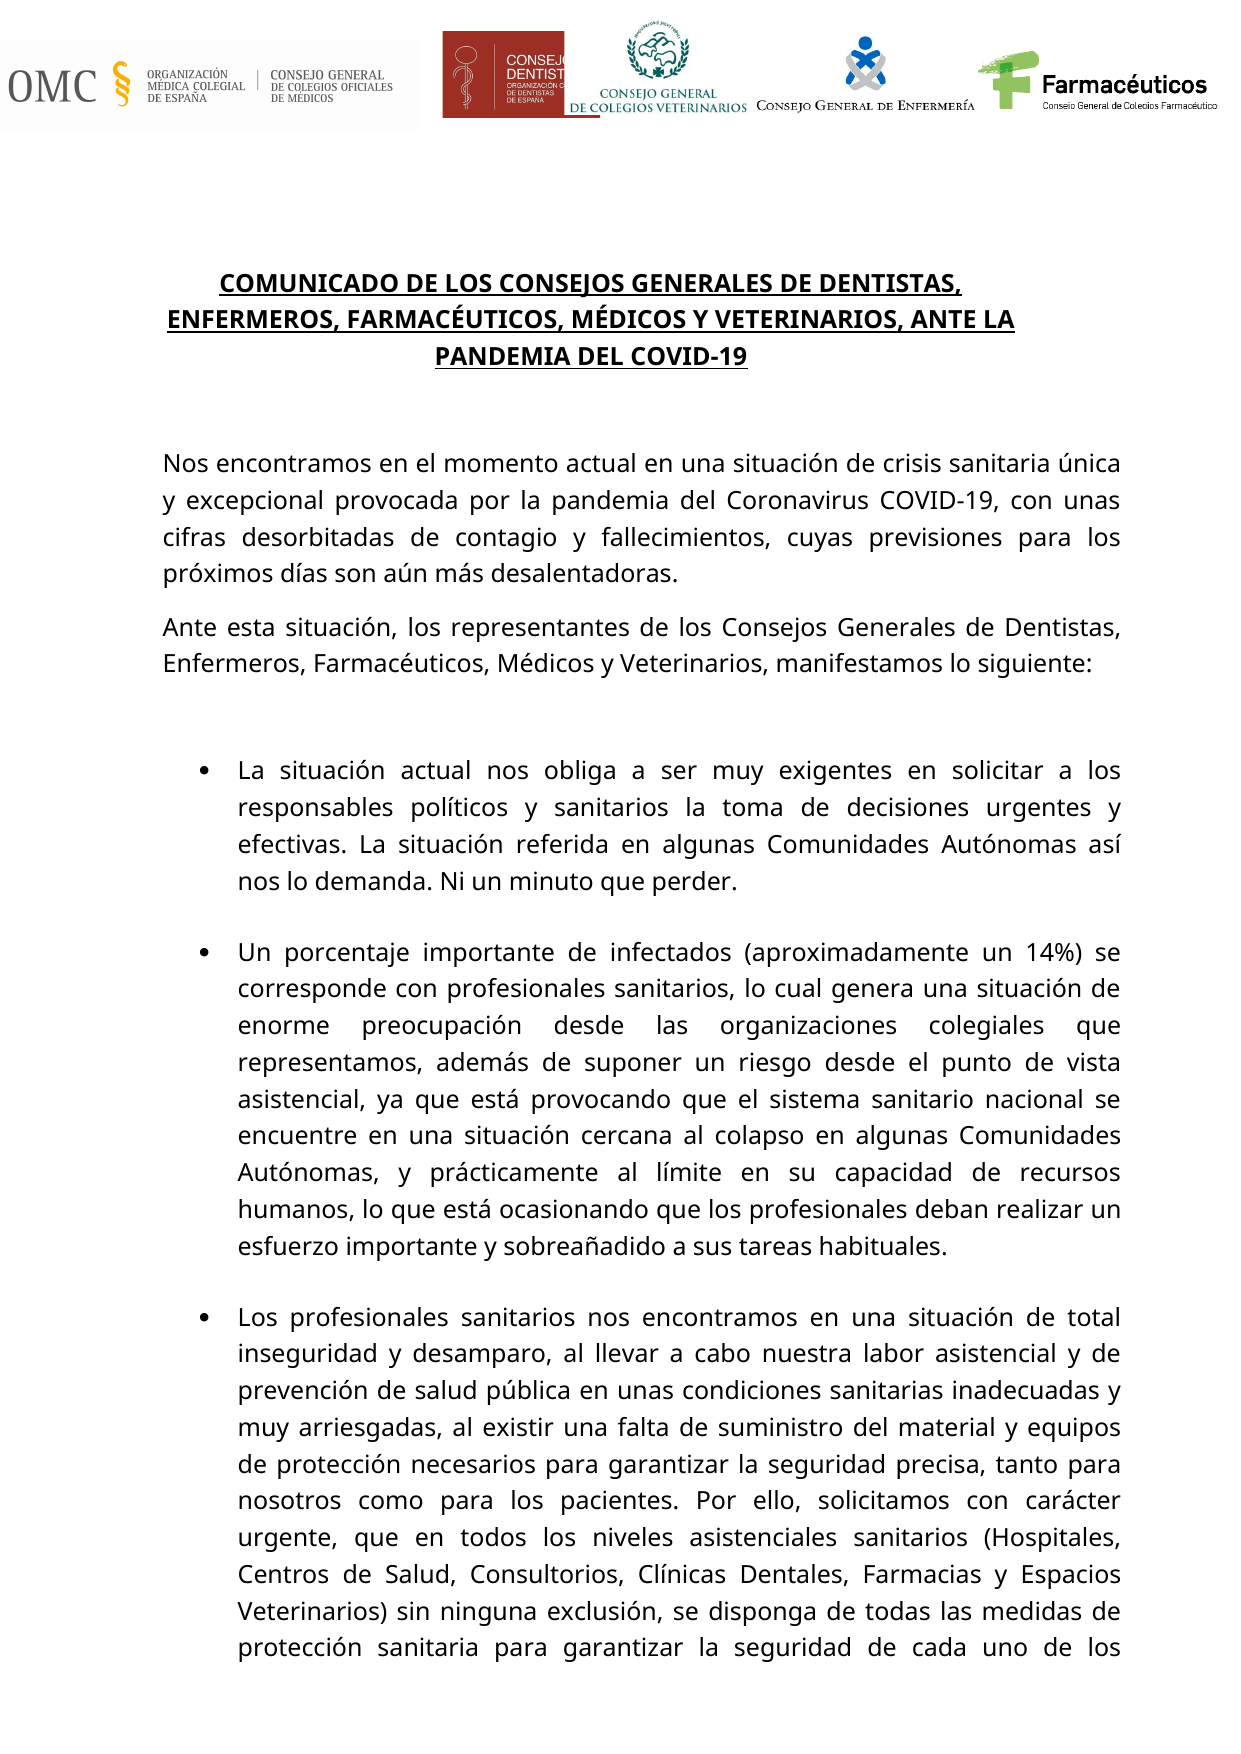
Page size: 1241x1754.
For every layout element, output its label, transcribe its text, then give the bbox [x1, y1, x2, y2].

picture [0, 39, 422, 133]
picture [442, 20, 749, 118]
text Nos encontramos en el momento actual en una situación de crisis sanitaria única y excepcional provocada por la pandemia del Coronavirus COVID-19, con unas cifras desorbitadas de contagio y fallecimientos, cuyas previsiones para los próximos días son aún más desalentadoras. [162, 446, 1122, 590]
picture [976, 51, 1218, 108]
picture [750, 34, 901, 117]
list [200, 1299, 1122, 1664]
text COMUNICADO DE LOS CONSEJOS GENERALES DE DENTISTAS, ENFERMEROS, FARMACÉUTICOS, MÉDICOS Y VETERINARIOS, ANTE LA PANDEMIA DEL COVID-19 [162, 265, 1019, 373]
list La situación actual nos obliga a ser muy exigentes en solicitar a los responsables políticos y sanitarios la toma de decisiones urgentes y efectivas. La situación referida en algunas Comunidades Autónomas así nos lo demanda. Ni un minuto que perder. [200, 753, 1122, 897]
text Ante esta situación, los representantes de los Consejos Generales de Dentistas, Enfermeros, Farmacéuticos, Médicos y Veterinarios, manifestamos lo siguiente: [162, 609, 1122, 680]
list Un porcentaje importante de infectados (aproximadamente un 14%) se corresponde con profesionales sanitarios, lo cual genera una situación de enorme preocupación desde las organizaciones colegiales que representamos, además de suponer un riesgo desde el punto de vista asistencial, ya que está provocando que el sistema sanitario nacional se encuentre en una situación cercana al colapso en algunas Comunidades Autónomas, y prácticamente al límite en su capacidad de recursos humanos, lo que está ocasionando que los profesionales deban realizar un esfuerzo importante y sobreañadido a sus tareas habituales. [200, 934, 1122, 1262]
